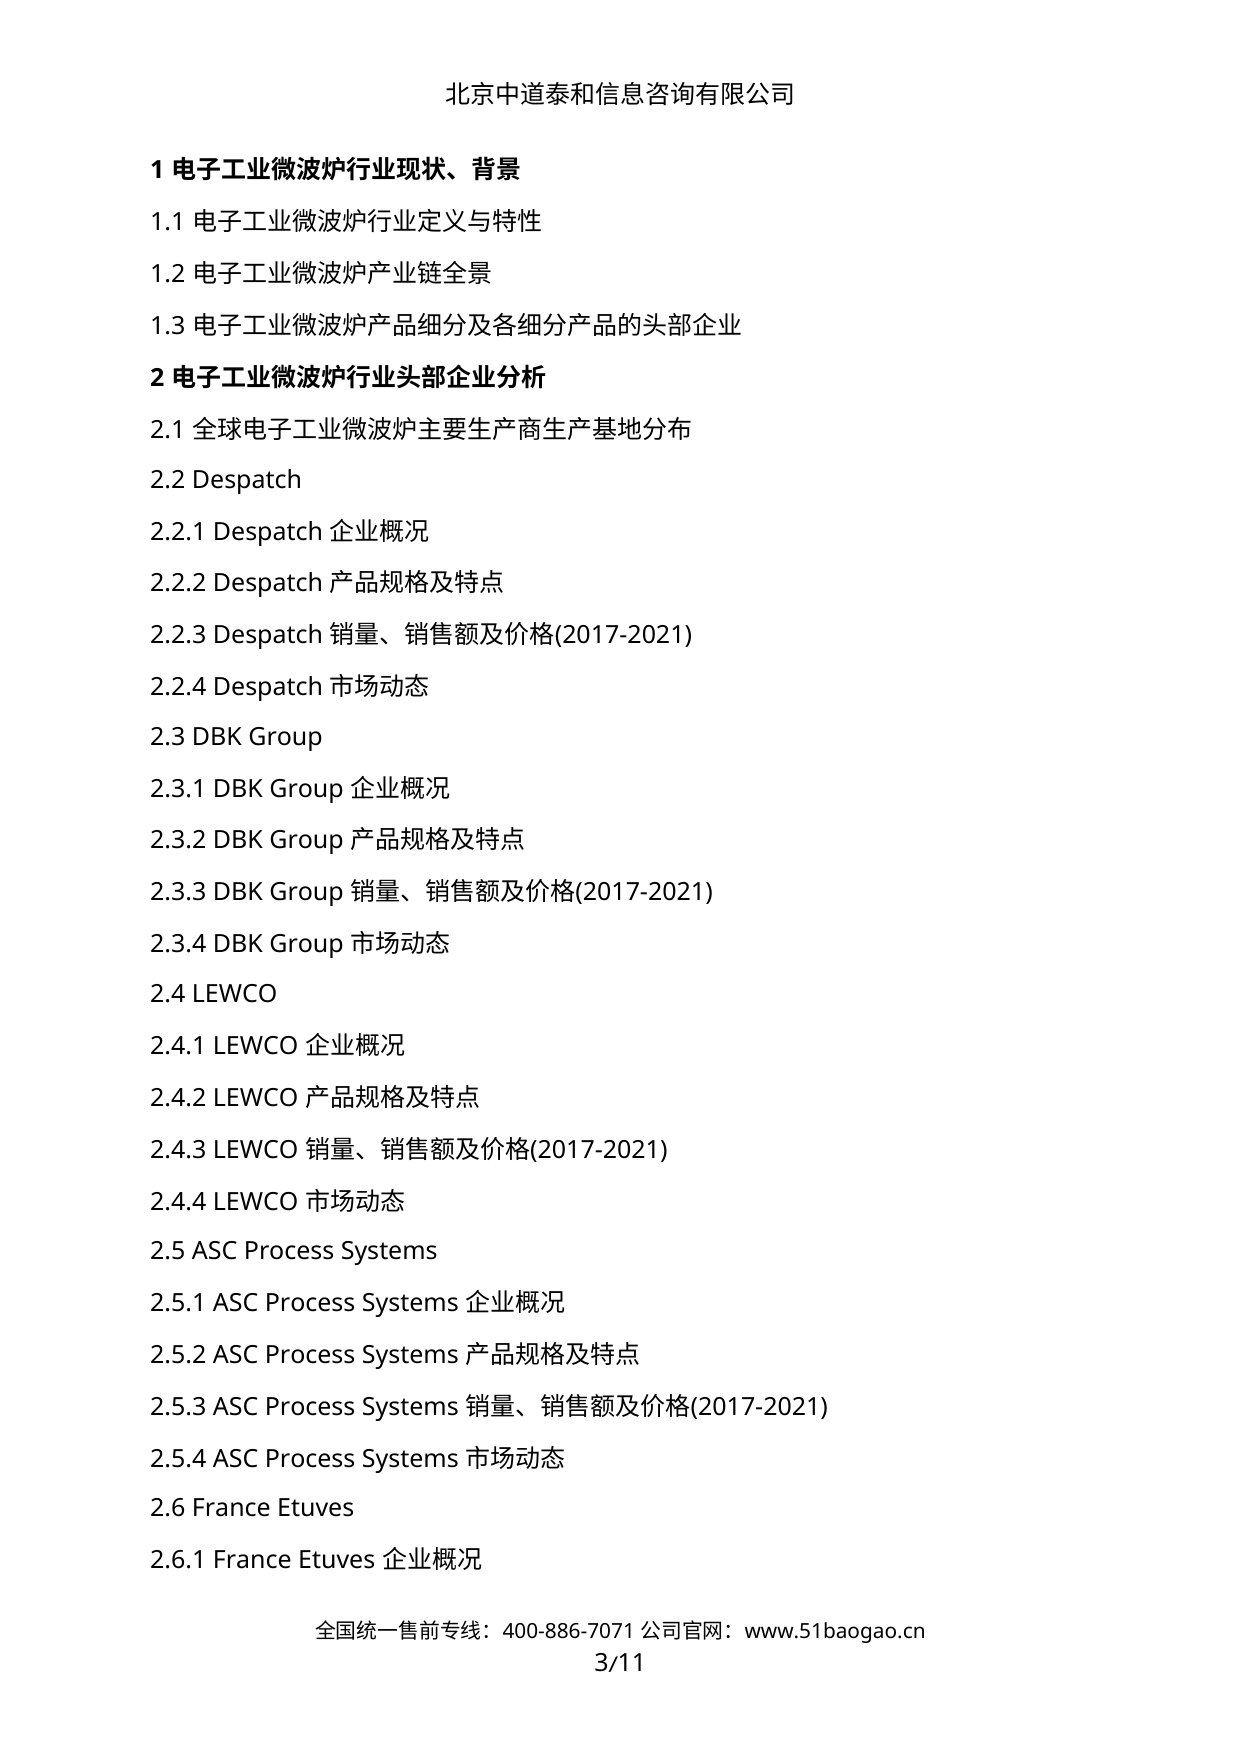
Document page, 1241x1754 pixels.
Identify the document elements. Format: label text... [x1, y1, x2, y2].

text 2.4.3 LEWCO 销量、销售额及价格(2017-2021) [150, 1129, 1090, 1165]
text 2.5.3 ASC Process Systems 销量、销售额及价格(2017-2021) [150, 1386, 1090, 1422]
text 2.2.2 Despatch 产品规格及特点 [150, 563, 1090, 599]
text 2.3.3 DBK Group 销量、销售额及价格(2017-2021) [150, 872, 1090, 908]
text 2.5.1 ASC Process Systems 企业概况 [150, 1282, 1090, 1319]
text 2.4 LEWCO [150, 976, 1090, 1010]
text 2.5.2 ASC Process Systems 产品规格及特点 [150, 1334, 1090, 1371]
text 2.1 全球电子工业微波炉主要生产商生产基地分布 [150, 409, 1090, 446]
text 2.2.4 Despatch 市场动态 [150, 667, 1090, 703]
text 2.3 DBK Group [150, 718, 1090, 752]
text 2.4.2 LEWCO 产品规格及特点 [150, 1077, 1090, 1113]
text 2.5 ASC Process Systems [150, 1233, 1090, 1267]
text 2.2.1 Despatch 企业概况 [150, 511, 1090, 547]
text 2.2.3 Despatch 销量、销售额及价格(2017-2021) [150, 615, 1090, 651]
text 1.2 电子工业微波炉产业链全景 [150, 254, 1090, 290]
text 2 电子工业微波炉行业头部企业分析 [150, 357, 1090, 394]
text 1.3 电子工业微波炉产品细分及各细分产品的头部企业 [150, 306, 1090, 342]
text 2.6 France Etuves [150, 1490, 1090, 1524]
text 2.3.2 DBK Group 产品规格及特点 [150, 820, 1090, 856]
text 1 电子工业微波炉行业现状、背景 [150, 150, 1090, 186]
text 2.6.1 France Etuves 企业概况 [150, 1540, 1090, 1576]
text 2.2 Despatch [150, 461, 1090, 495]
text 2.3.1 DBK Group 企业概况 [150, 768, 1090, 804]
text 2.4.4 LEWCO 市场动态 [150, 1181, 1090, 1217]
text 2.5.4 ASC Process Systems 市场动态 [150, 1438, 1090, 1474]
text 2.3.4 DBK Group 市场动态 [150, 924, 1090, 960]
text 1.1 电子工业微波炉行业定义与特性 [150, 202, 1090, 238]
text 2.4.1 LEWCO 企业概况 [150, 1025, 1090, 1062]
